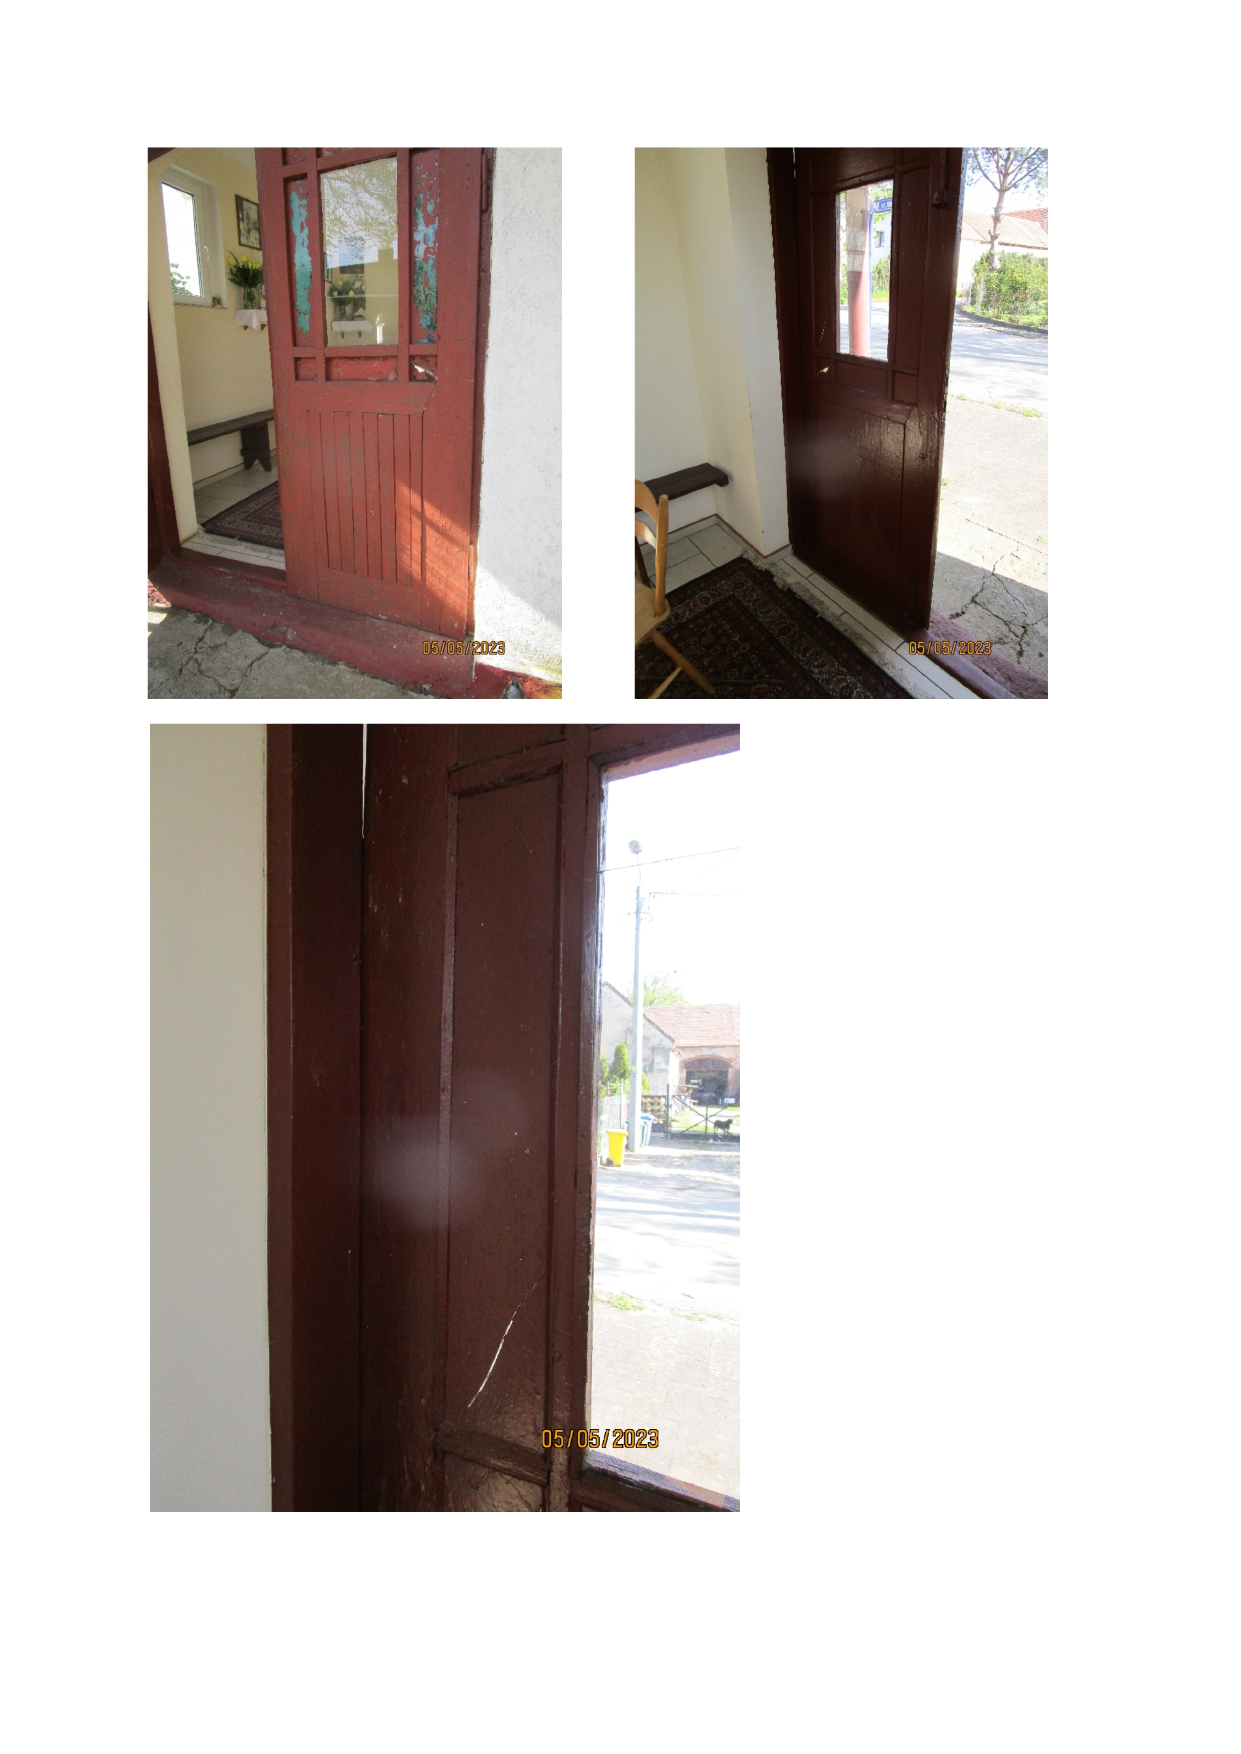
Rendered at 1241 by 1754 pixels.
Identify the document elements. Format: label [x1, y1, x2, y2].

picture [148, 148, 562, 699]
picture [150, 725, 740, 1511]
picture [635, 148, 1048, 699]
